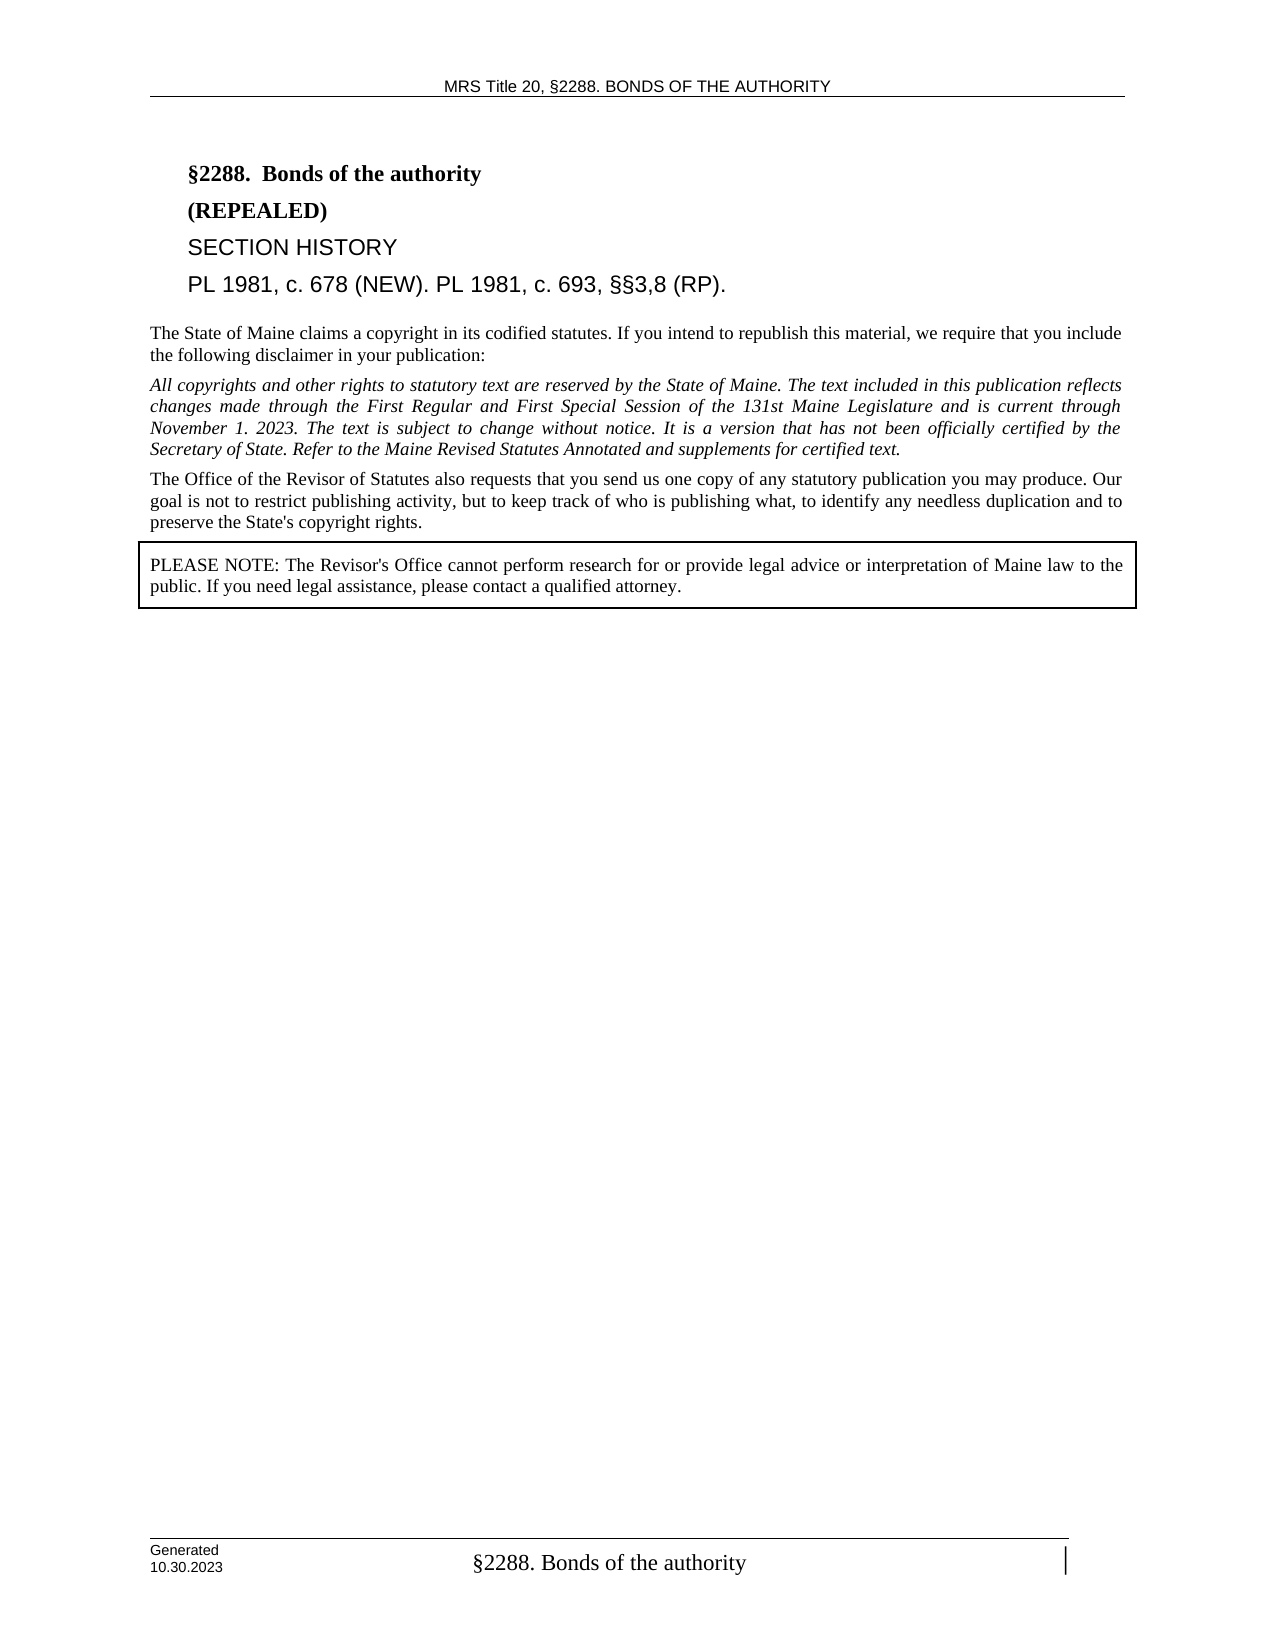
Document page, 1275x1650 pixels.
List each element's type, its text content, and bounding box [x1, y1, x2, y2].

text All copyrights and other rights to statutory text are reserved by the State of Maine. The text included in this publication reflects changes made through the First Regular and First Special Session of the 131st Maine Legislature and is current through November 1. 2023 . The text is subject to change without notice. It is a version that has not been officially certified by the Secretary of State. Refer to the Maine Revised Statutes Annotated and supplements for certified text. [150, 373, 1125, 460]
text SECTION HISTORY [187, 234, 1125, 260]
text The Office of the Revisor of Statutes also requests that you send us one copy of any statutory publication you may produce. Our goal is not to restrict publishing activity, but to keep track of who is publishing what, to identify any needless duplication and to preserve the State's copyright rights. [150, 468, 1125, 533]
text The State of Maine claims a copyright in its codified statutes. If you intend to republish this material, we require that you include the following disclaimer in your publication: [150, 322, 1125, 365]
text PLEASE NOTE: The Revisor's Office cannot perform research for or provide legal advice or interpretation of Maine law to the public. If you need legal assistance, please contact a qualified attorney. [140, 543, 1135, 607]
text PL 1981, c. 678 (NEW). PL 1981, c. 693, §§3,8 (RP). [187, 271, 1125, 297]
text §2288. Bonds of the authority [187, 160, 1125, 187]
text (REPEALED) [187, 197, 1125, 223]
